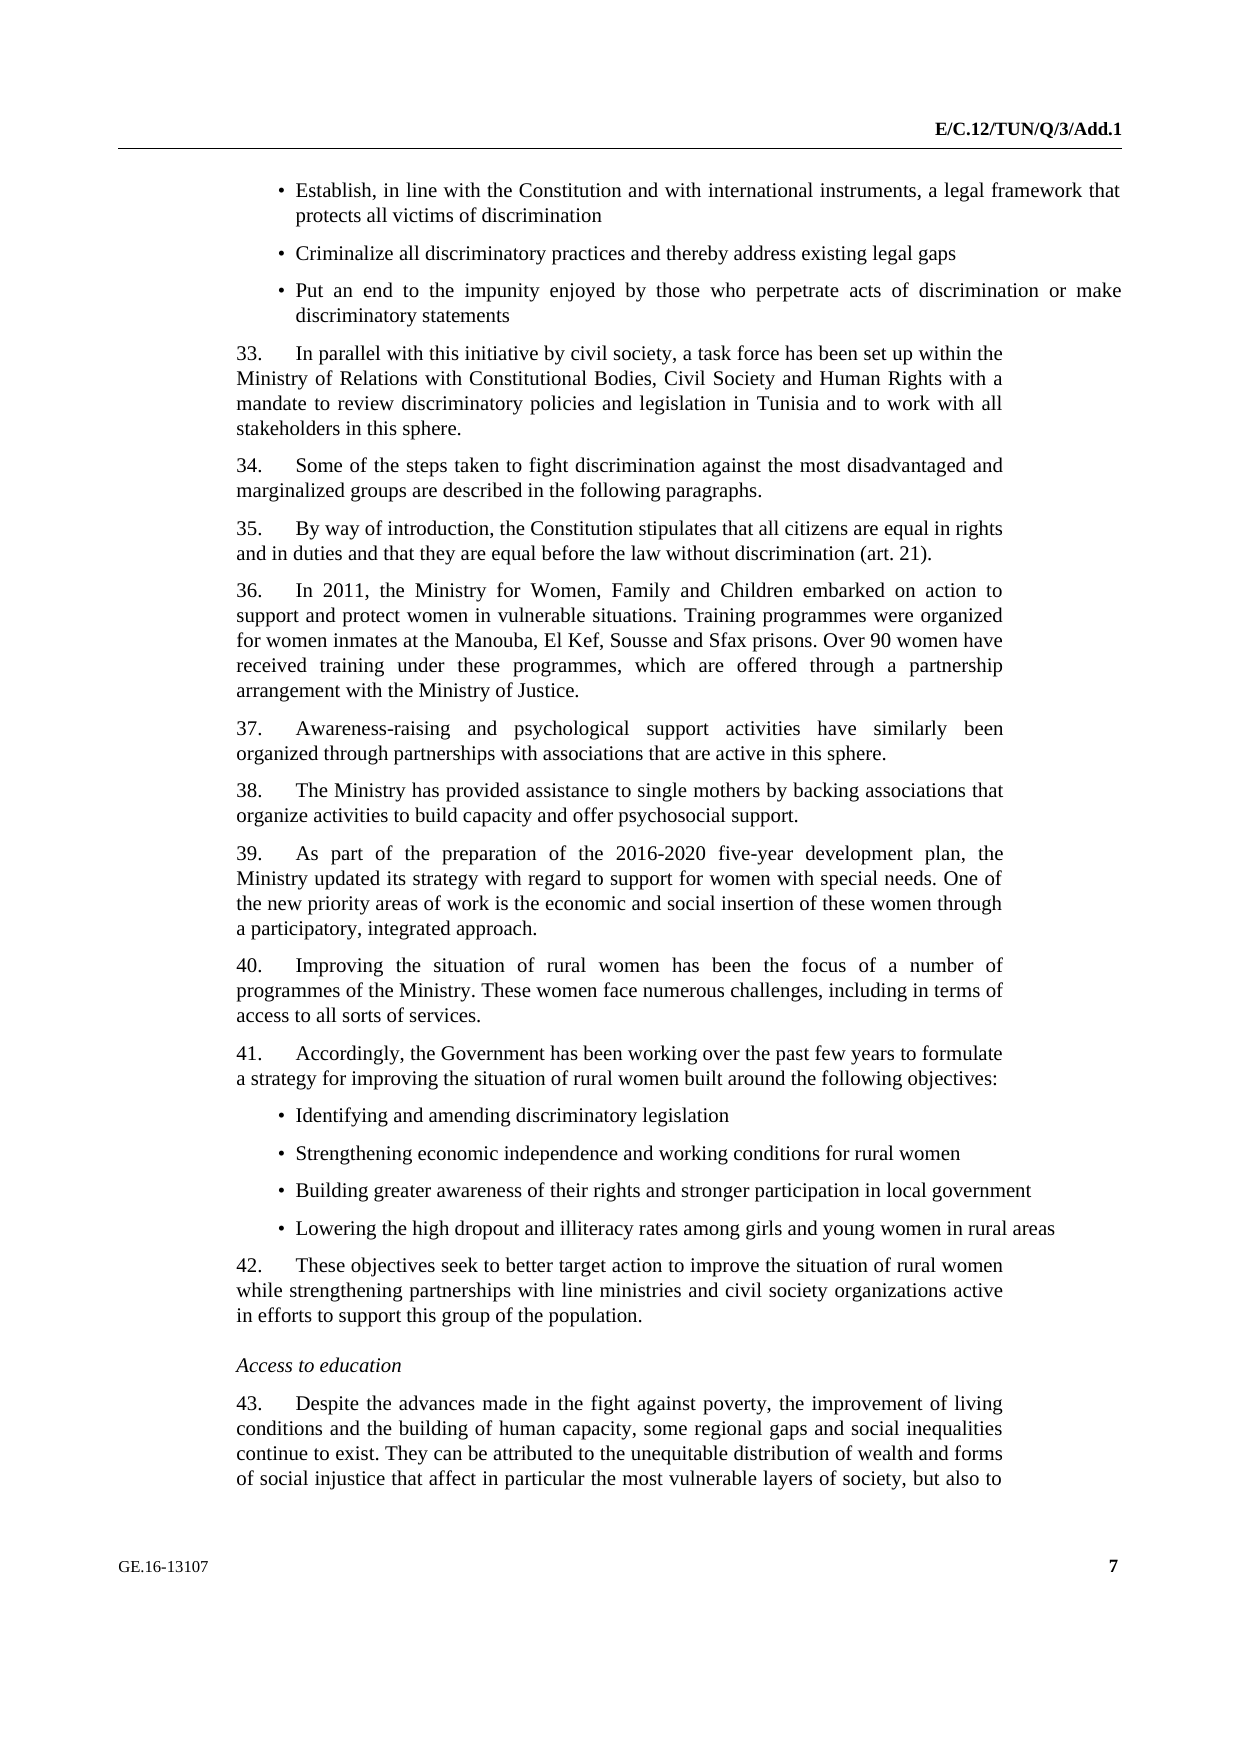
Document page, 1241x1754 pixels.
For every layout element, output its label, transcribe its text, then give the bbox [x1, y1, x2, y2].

text 35. By way of introduction, the Constitution stipulates that all citizens are equal in rights and in duties and that they are equal before the law without discrimination (art. 21). [236, 515, 1004, 565]
text Access to education [118, 1352, 1004, 1377]
text Strengthening economic independence and working conditions for rural women [278, 1140, 1122, 1165]
text Building greater awareness of their rights and stronger participation in local government [278, 1177, 1122, 1202]
text Establish, in line with the Constitution and with international instruments, a legal framework that protects all victims of discrimination [278, 177, 1122, 227]
text 37. Awareness-raising and psychological support activities have similarly been organized through partnerships with associations that are active in this sphere. [236, 715, 1004, 765]
text 33. In parallel with this initiative by civil society, a task force has been set up within the Ministry of Relations with Constitutional Bodies, Civil Society and Human Rights with a mandate to review discriminatory policies and legislation in Tunisia and to work with all stakeholders in this sphere. [236, 340, 1004, 440]
text 38. The Ministry has provided assistance to single mothers by backing associations that organize activities to build capacity and offer psychosocial support. [236, 777, 1004, 827]
text 40. Improving the situation of rural women has been the focus of a number of programmes of the Ministry. These women face numerous challenges, including in terms of access to all sorts of services. [236, 952, 1004, 1027]
text Lowering the high dropout and illiteracy rates among girls and young women in rural areas [278, 1215, 1122, 1240]
text Identifying and amending discriminatory legislation [278, 1102, 1122, 1127]
text 42. These objectives seek to better target action to improve the situation of rural women while strengthening partnerships with line ministries and civil society organizations active in efforts to support this group of the population. [236, 1252, 1004, 1327]
text Criminalize all discriminatory practices and thereby address existing legal gaps [278, 240, 1122, 265]
text Put an end to the impunity enjoyed by those who perpetrate acts of discrimination or make discriminatory statements [278, 277, 1122, 327]
text 36. In 2011, the Ministry for Women, Family and Children embarked on action to support and protect women in vulnerable situations. Training programmes were organized for women inmates at the Manouba, El Kef, Sousse and Sfax prisons. Over 90 women have received training under these programmes, which are offered through a partnership arrangement with the Ministry of Justice. [236, 577, 1004, 702]
text 34. Some of the steps taken to fight discrimination against the most disadvantaged and marginalized groups are described in the following paragraphs. [236, 452, 1004, 502]
text 41. Accordingly, the Government has been working over the past few years to formulate a strategy for improving the situation of rural women built around the following objectives: [236, 1040, 1004, 1090]
text 39. As part of the preparation of the 2016-2020 five-year development plan, the Ministry updated its strategy with regard to support for women with special needs. One of the new priority areas of work is the economic and social insertion of these women through a participatory, integrated approach. [236, 840, 1004, 940]
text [236, 1390, 1004, 1490]
